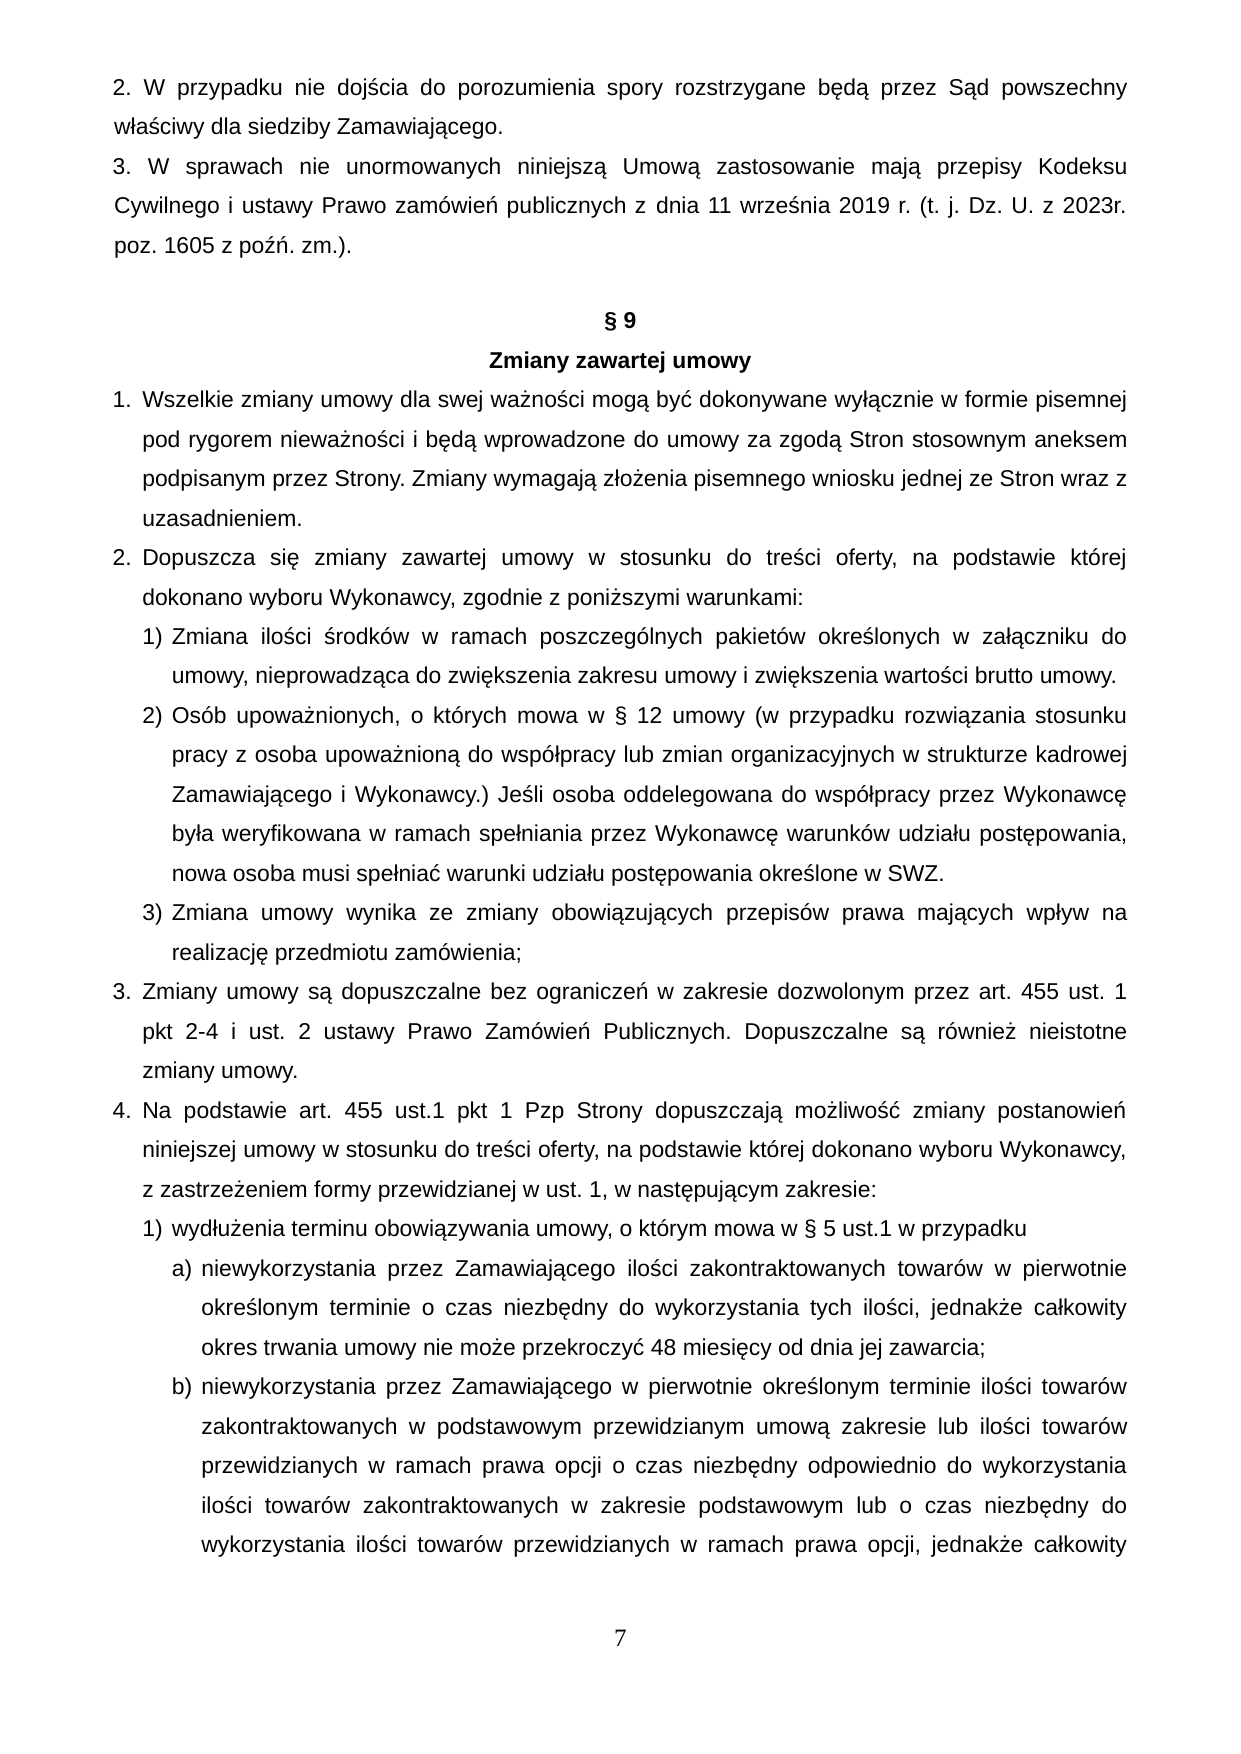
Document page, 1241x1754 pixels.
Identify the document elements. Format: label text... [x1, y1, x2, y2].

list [172, 1373, 1128, 1557]
text Zmiany zawartej umowy [112, 347, 1128, 373]
text § 9 [112, 307, 1128, 333]
list Dopuszcza się zmiany zawartej umowy w stosunku do treści oferty, na podstawie której dokonano wyboru Wykonawcy, zgodnie z poniższymi warunkami: [112, 544, 1128, 610]
list Zmiana ilości środków w ramach poszczególnych pakietów określonych w załączniku do umowy, nieprowadząca do zwiększenia zakresu umowy i zwiększenia wartości brutto umowy. [142, 623, 1128, 689]
list Zmiana umowy wynika ze zmiany obowiązujących przepisów prawa mających wpływ na realizację przedmiotu zamówienia; [142, 899, 1128, 965]
list wydłużenia terminu obowiązywania umowy, o którym mowa w § 5 ust.1 w przypadku [142, 1215, 1128, 1242]
list Zmiany umowy są dopuszczalne bez ograniczeń w zakresie dozwolonym przez art. 455 ust. 1 pkt 2-4 i ust. 2 ustawy Prawo Zamówień Publicznych. Dopuszczalne są również nieistotne zmiany umowy. [112, 978, 1128, 1084]
list niewykorzystania przez Zamawiającego ilości zakontraktowanych towarów w pierwotnie określonym terminie o czas niezbędny do wykorzystania tych ilości, jednakże całkowity okres trwania umowy nie może przekroczyć 48 miesięcy od dnia jej zawarcia; [172, 1255, 1128, 1360]
list Wszelkie zmiany umowy dla swej ważności mogą być dokonywane wyłącznie w formie pisemnej pod rygorem nieważności i będą wprowadzone do umowy za zgodą Stron stosownym aneksem podpisanym przez Strony. Zmiany wymagają złożenia pisemnego wniosku jednej ze Stron wraz z uzasadnieniem. [112, 386, 1128, 531]
list 3. W sprawach nie unormowanych niniejszą Umową zastosowanie mają przepisy Kodeksu Cywilnego i ustawy Prawo zamówień publicznych z dnia 11 września 2019 r. (t. j. Dz. U. z 2023r. poz. 1605 z poźń. zm.). [112, 153, 1128, 258]
list 2. W przypadku nie dojścia do porozumienia spory rozstrzygane będą przez Sąd powszechny właściwy dla siedziby Zamawiającego. [112, 74, 1128, 140]
list Osób upoważnionych, o których mowa w § 12 umowy (w przypadku rozwiązania stosunku pracy z osoba upoważnioną do współpracy lub zmian organizacyjnych w strukturze kadrowej Zamawiającego i Wykonawcy.) Jeśli osoba oddelegowana do współpracy przez Wykonawcę była weryfikowana w ramach spełniania przez Wykonawcę warunków udziału postępowania, nowa osoba musi spełniać warunki udziału postępowania określone w SWZ. [142, 702, 1128, 886]
list Na podstawie art. 455 ust.1 pkt 1 Pzp Strony dopuszczają możliwość zmiany postanowień niniejszej umowy w stosunku do treści oferty, na podstawie której dokonano wyboru Wykonawcy, z zastrzeżeniem formy przewidzianej w ust. 1, w następującym zakresie: [112, 1097, 1128, 1202]
